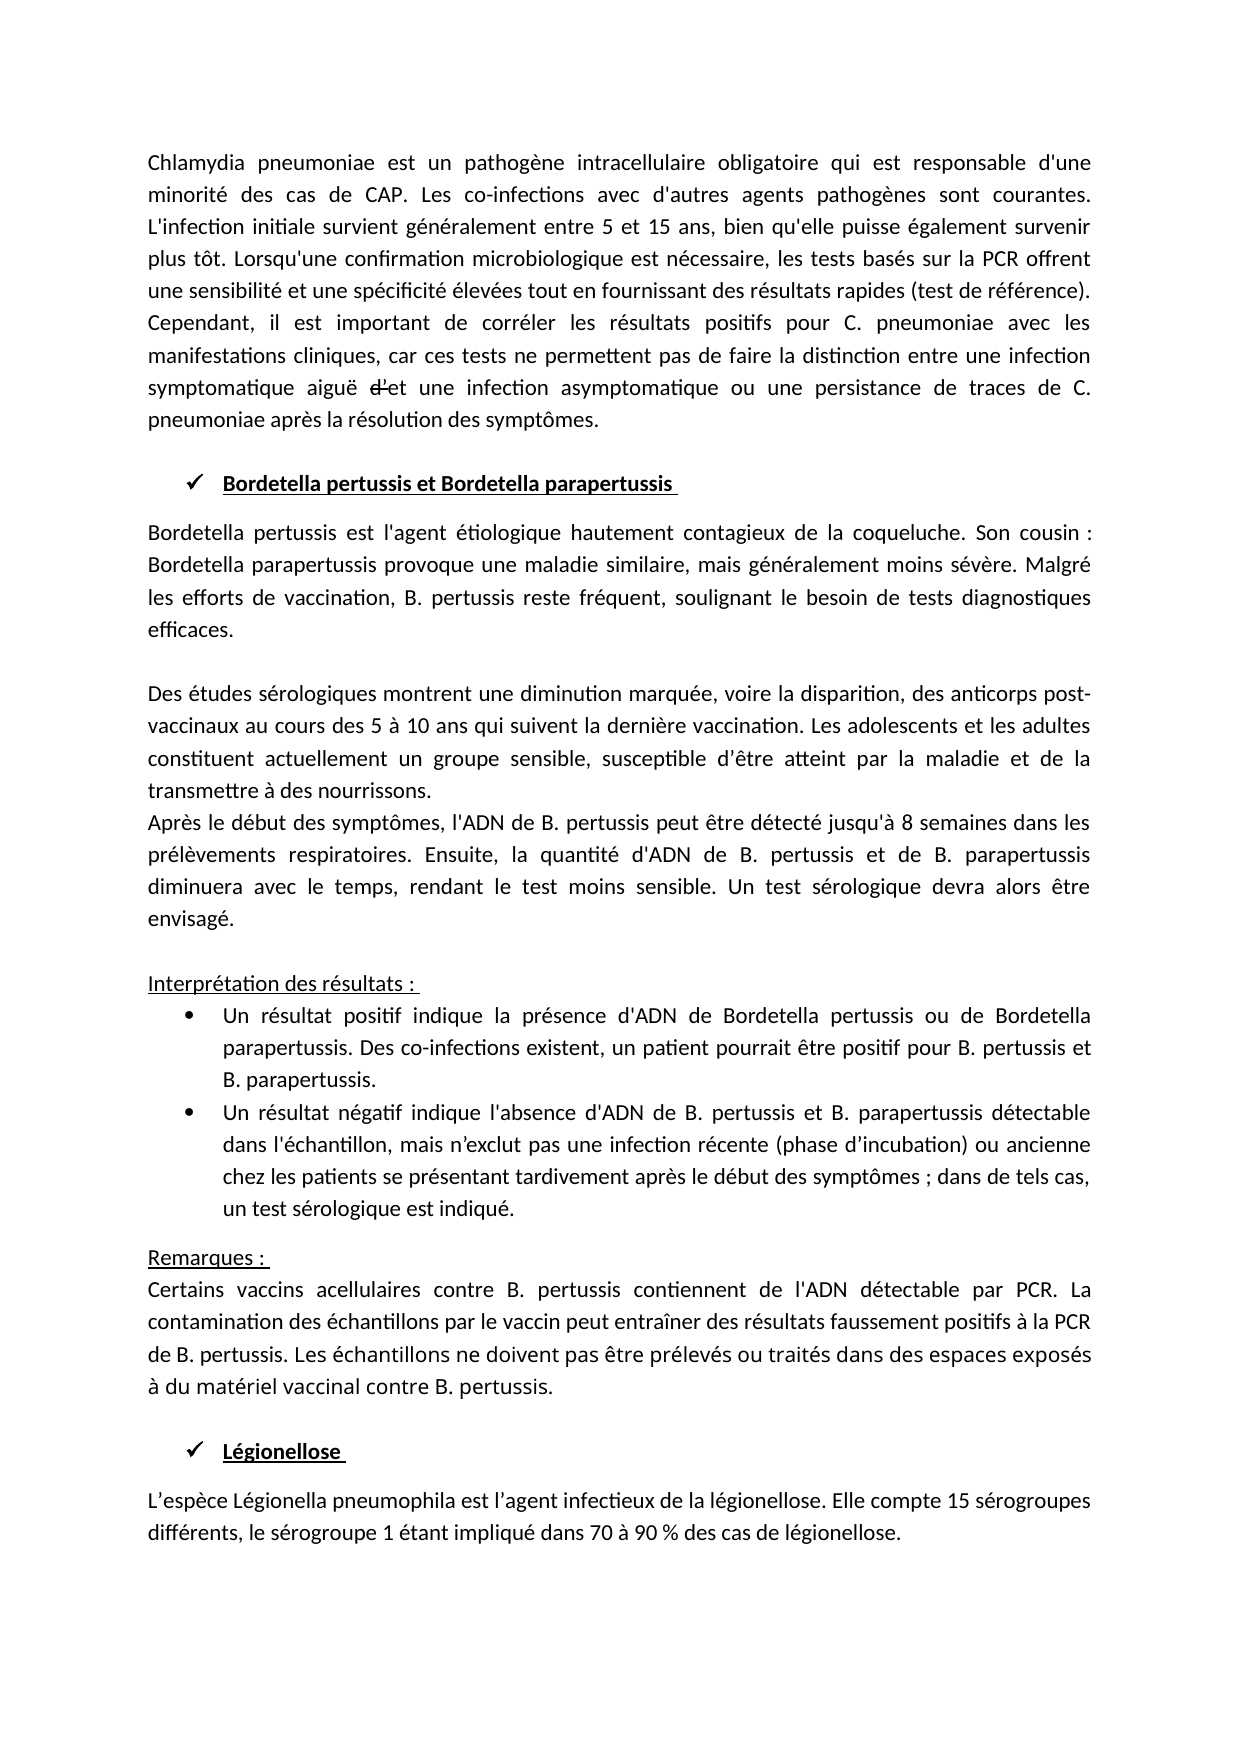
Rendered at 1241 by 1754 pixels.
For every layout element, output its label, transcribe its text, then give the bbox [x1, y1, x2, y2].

text Bordetella pertussis est l'agent étiologique hautement contagieux de la coqueluche. Son cousin : Bordetella parapertussis provoque une maladie similaire, mais généralement moins sévère. Malgré les efforts de vaccination, B. pertussis reste fréquent, soulignant le besoin de tests diagnostiques efficaces. [148, 518, 1093, 643]
list Légionellose [185, 1437, 1093, 1465]
text Interprétation des résultats : [148, 969, 1093, 997]
text Des études sérologiques montrent une diminution marquée, voire la disparition, des anticorps post-vaccinaux au cours des 5 à 10 ans qui suivent la dernière vaccination. Les adolescents et les adultes constituent actuellement un groupe sensible, susceptible d’être atteint par la maladie et de la transmettre à des nourrissons. [148, 679, 1093, 804]
list Un résultat négatif indique l'absence d'ADN de B. pertussis et B. parapertussis détectable dans l'échantillon, mais n’exclut pas une infection récente (phase d’incubation) ou ancienne chez les patients se présentant tardivement après le début des symptômes ; dans de tels cas, un test sérologique est indiqué. [185, 1098, 1093, 1222]
list Un résultat positif indique la présence d'ADN de Bordetella pertussis ou de Bordetella parapertussis. Des co-infections existent, un patient pourrait être positif pour B. pertussis et B. parapertussis. [185, 1001, 1093, 1093]
list Bordetella pertussis et Bordetella parapertussis [185, 469, 1093, 497]
text Chlamydia pneumoniae est un pathogène intracellulaire obligatoire qui est responsable d'une minorité des cas de CAP. Les co-infections avec d'autres agents pathogènes sont courantes. L'infection initiale survient généralement entre 5 et 15 ans, bien qu'elle puisse également survenir plus tôt. Lorsqu'une confirmation microbiologique est nécessaire, les tests basés sur la PCR offrent une sensibilité et une spécificité élevées tout en fournissant des résultats rapides (test de référence). Cependant, il est important de corréler les résultats positifs pour C. pneumoniae avec les manifestations cliniques, car ces tests ne permettent pas de faire la distinction entre une infection symptomatique aiguë d’et une infection asymptomatique ou une persistance de traces de C. pneumoniae après la résolution des symptômes. [148, 148, 1093, 433]
text Remarques : [148, 1243, 1093, 1271]
text Après le début des symptômes, l'ADN de B. pertussis peut être détecté jusqu'à 8 semaines dans les prélèvements respiratoires. Ensuite, la quantité d'ADN de B. pertussis et de B. parapertussis diminuera avec le temps, rendant le test moins sensible. Un test sérologique devra alors être envisagé. [148, 808, 1093, 933]
text Certains vaccins acellulaires contre B. pertussis contiennent de l'ADN détectable par PCR. La contamination des échantillons par le vaccin peut entraîner des résultats faussement positifs à la PCR de B. pertussis. Les échantillons ne doivent pas être prélevés ou traités dans des espaces exposés à du matériel vaccinal contre B. pertussis. [148, 1275, 1093, 1401]
text L’espèce Légionella pneumophila est l’agent infectieux de la légionellose. Elle compte 15 sérogroupes différents, le sérogroupe 1 étant impliqué dans 70 à 90 % des cas de légionellose. [148, 1486, 1093, 1546]
